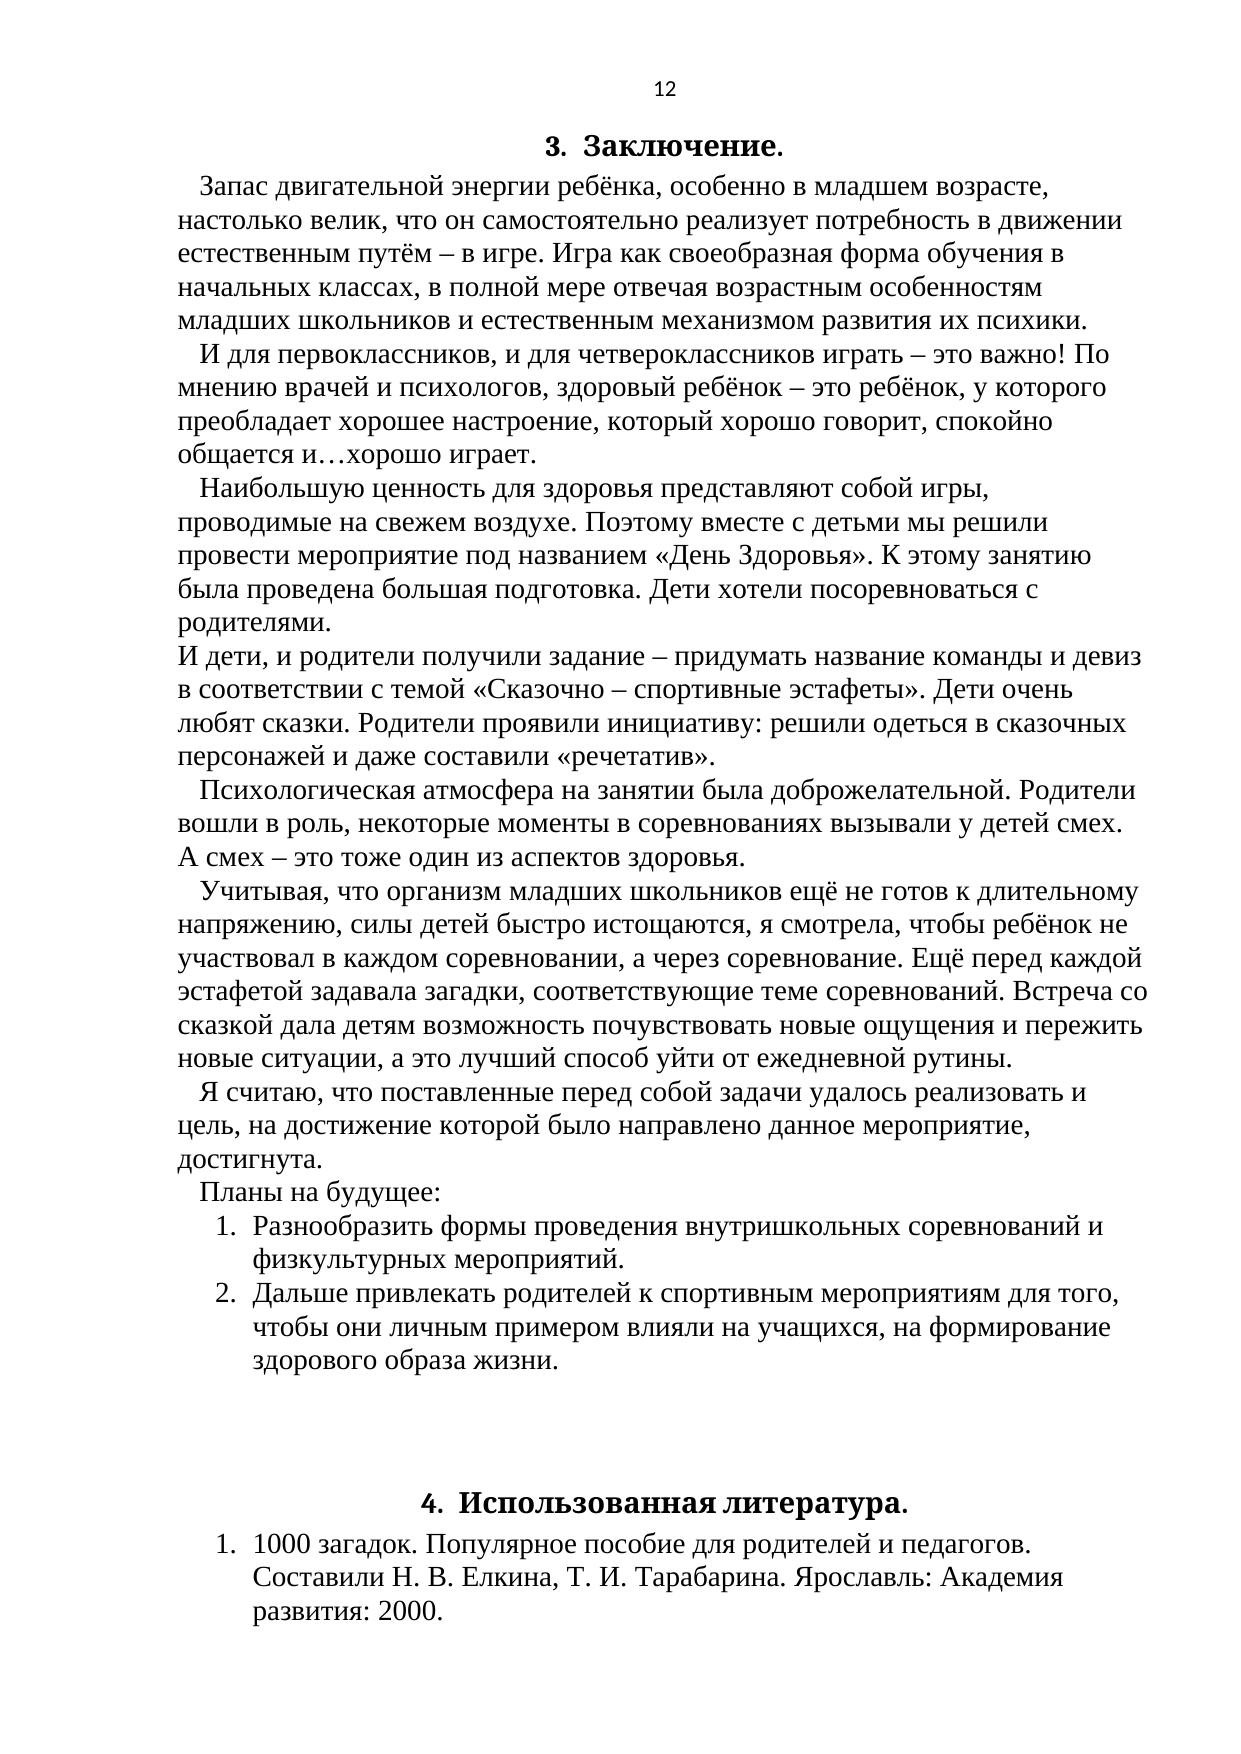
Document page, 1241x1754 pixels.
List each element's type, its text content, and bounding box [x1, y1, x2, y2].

text Психологическая атмосфера на занятии была доброжелательной. Родители вошли в роль, некоторые моменты в соревнованиях вызывали у детей смех. А смех – это тоже один из аспектов здоровья. [177, 772, 1152, 873]
text Я считаю, что поставленные перед собой задачи удалось реализовать и цель, на достижение которой было направлено данное мероприятие, достигнута. [177, 1074, 1152, 1174]
list Разнообразить формы проведения внутришкольных соревнований и физкультурных мероприятий. [215, 1208, 1152, 1275]
list Дальше привлекать родителей к спортивным мероприятиям для того, чтобы они личным примером влияли на учащихся, на формирование здорового образа жизни. [215, 1275, 1152, 1376]
text Наибольшую ценность для здоровья представляют собой игры, проводимые на свежем воздухе. Поэтому вместе с детьми мы решили провести мероприятие под названием «День Здоровья». К этому занятию была проведена большая подготовка. Дети хотели посоревноваться с родителями. [177, 470, 1152, 638]
text Планы на будущее: [177, 1174, 1152, 1208]
text Учитывая, что организм младших школьников ещё не готов к длительному напряжению, силы детей быстро истощаются, я смотрела, чтобы ребёнок не участвовал в каждом соревновании, а через соревнование. Ещё перед каждой эстафетой задавала загадки, соответствующие теме соревнований. Встреча со сказкой дала детям возможность почувствовать новые ощущения и пережить новые ситуации, а это лучший способ уйти от ежедневной рутины. [177, 873, 1152, 1074]
text Запас двигательной энергии ребёнка, особенно в младшем возрасте, настолько велик, что он самостоятельно реализует потребность в движении естественным путём – в игре. Игра как своеобразная форма обучения в начальных классах, в полной мере отвечая возрастным особенностям младших школьников и естественным механизмом развития их психики. [177, 168, 1152, 336]
list 1000 загадок. Популярное пособие для родителей и педагогов. Составили Н. В. Елкина, Т. И. Тарабарина. Ярославль: Академия развития: 2000. [215, 1526, 1152, 1627]
subtitle Заключение. [177, 130, 1152, 163]
text И дети, и родители получили задание – придумать название команды и девиз в соответствии с темой «Сказочно – спортивные эстафеты». Дети очень любят сказки. Родители проявили инициативу: решили одеться в сказочных персонажей и даже составили «речетатив». [177, 638, 1152, 772]
subtitle Использованная литература. [177, 1487, 1152, 1521]
text И для первоклассников, и для четвероклассников играть – это важно! По мнению врачей и психологов, здоровый ребёнок – это ребёнок, у которого преобладает хорошее настроение, который хорошо говорит, спокойно общается и…хорошо играет. [177, 336, 1152, 470]
